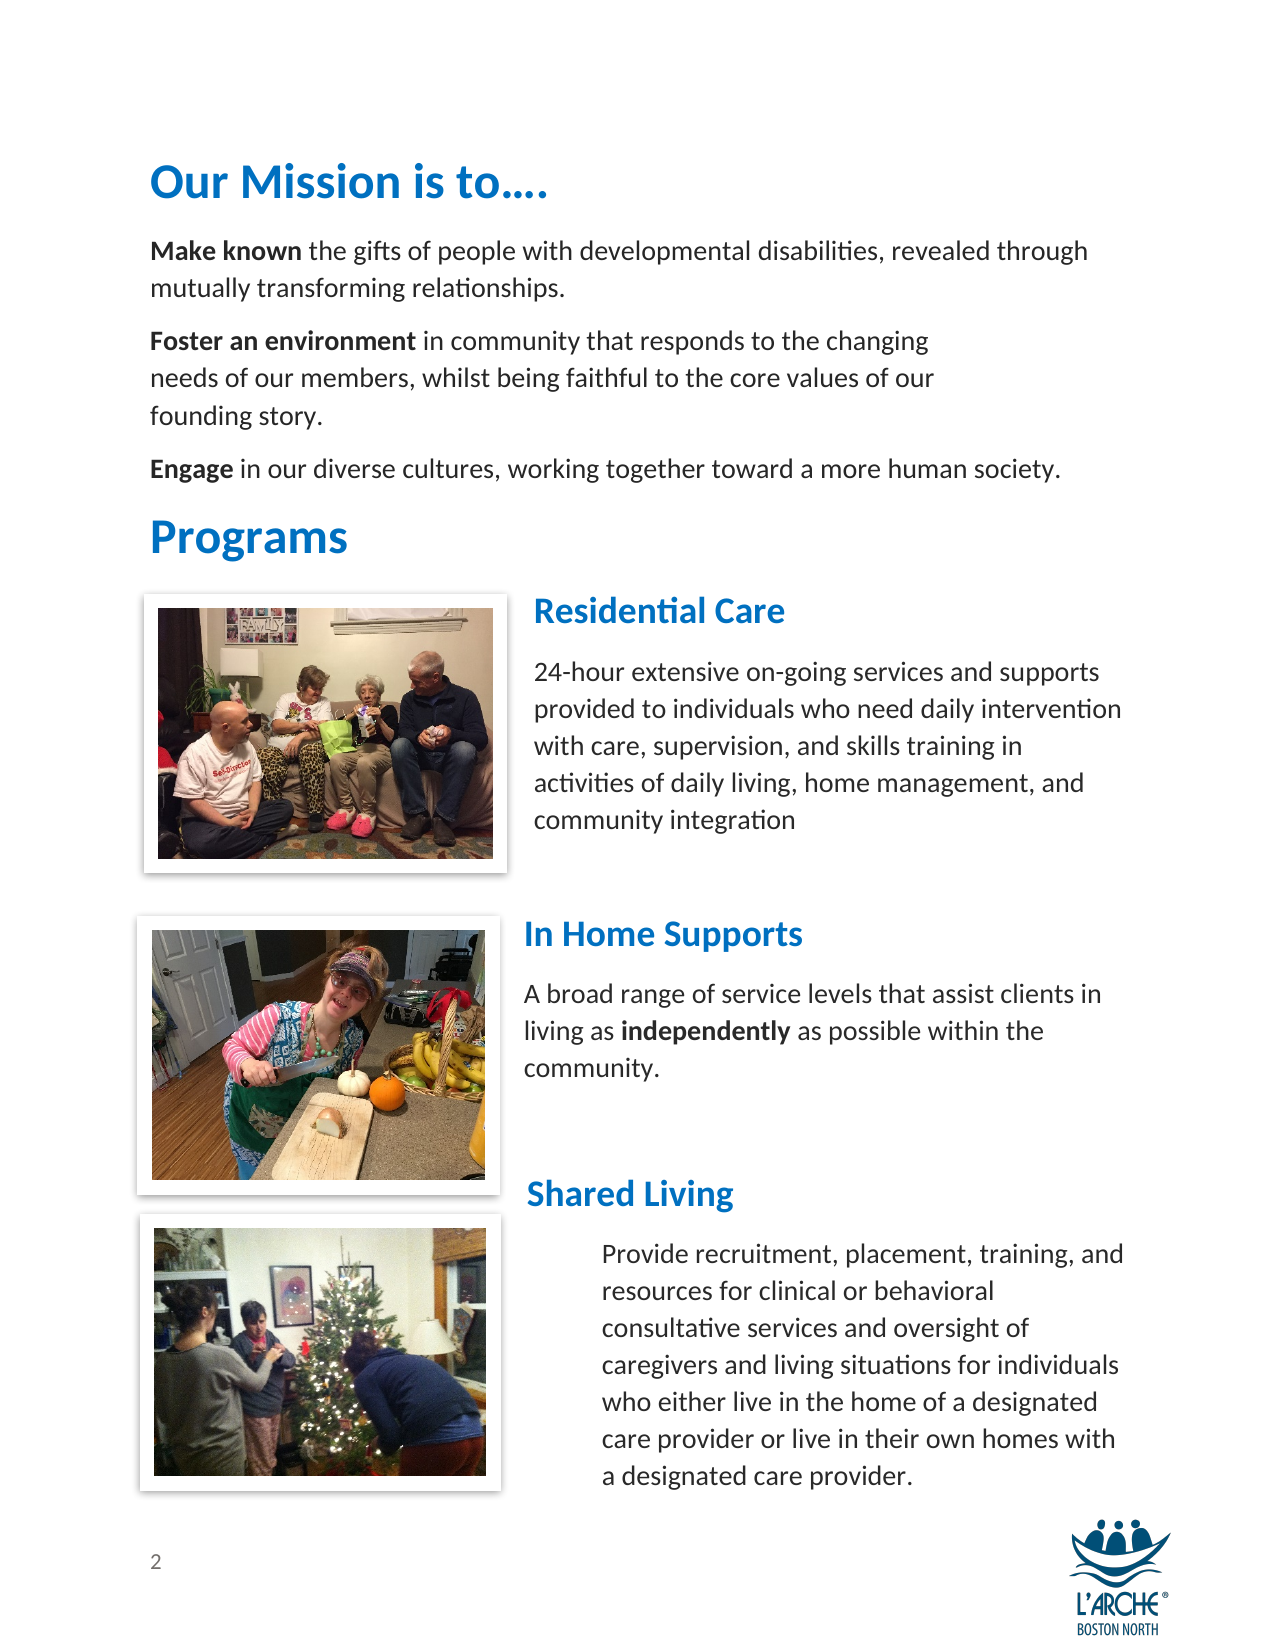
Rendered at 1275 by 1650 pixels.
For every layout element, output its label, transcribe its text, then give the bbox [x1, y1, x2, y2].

text Residential Care [150, 587, 1125, 633]
text In Home Supports [150, 909, 1125, 955]
picture [158, 608, 493, 859]
picture [154, 1228, 486, 1476]
text 24-hour extensive on-going services and supports provided to individuals who need daily intervention with care, supervision, and skills training in activities of daily living, home management, and community integration [513, 654, 1125, 836]
text Make known the gifts of people with developmental disabilities, revealed through mutually transforming relationships. [150, 232, 1125, 304]
text Engage in our diverse cultures, working together toward a more human society. [150, 451, 1125, 486]
picture [1064, 1504, 1175, 1650]
text A broad range of service levels that assist clients in living as independently as possible within the community. [504, 976, 1125, 1084]
text Programs [150, 505, 1125, 566]
picture [152, 930, 485, 1180]
text Foster an environment in community that responds to the changing needs of our members, whilst being faithful to the core values of our founding story. [150, 323, 984, 432]
text Our Mission is to…. [150, 150, 1125, 211]
text Provide recruitment, placement, training, and resources for clinical or behavioral consultative services and oversight of caregivers and living situations for individuals who either live in the home of a designated care provider or live in their own homes with a designated care provider. [505, 1236, 1125, 1493]
text Shared Living [150, 1170, 1125, 1216]
